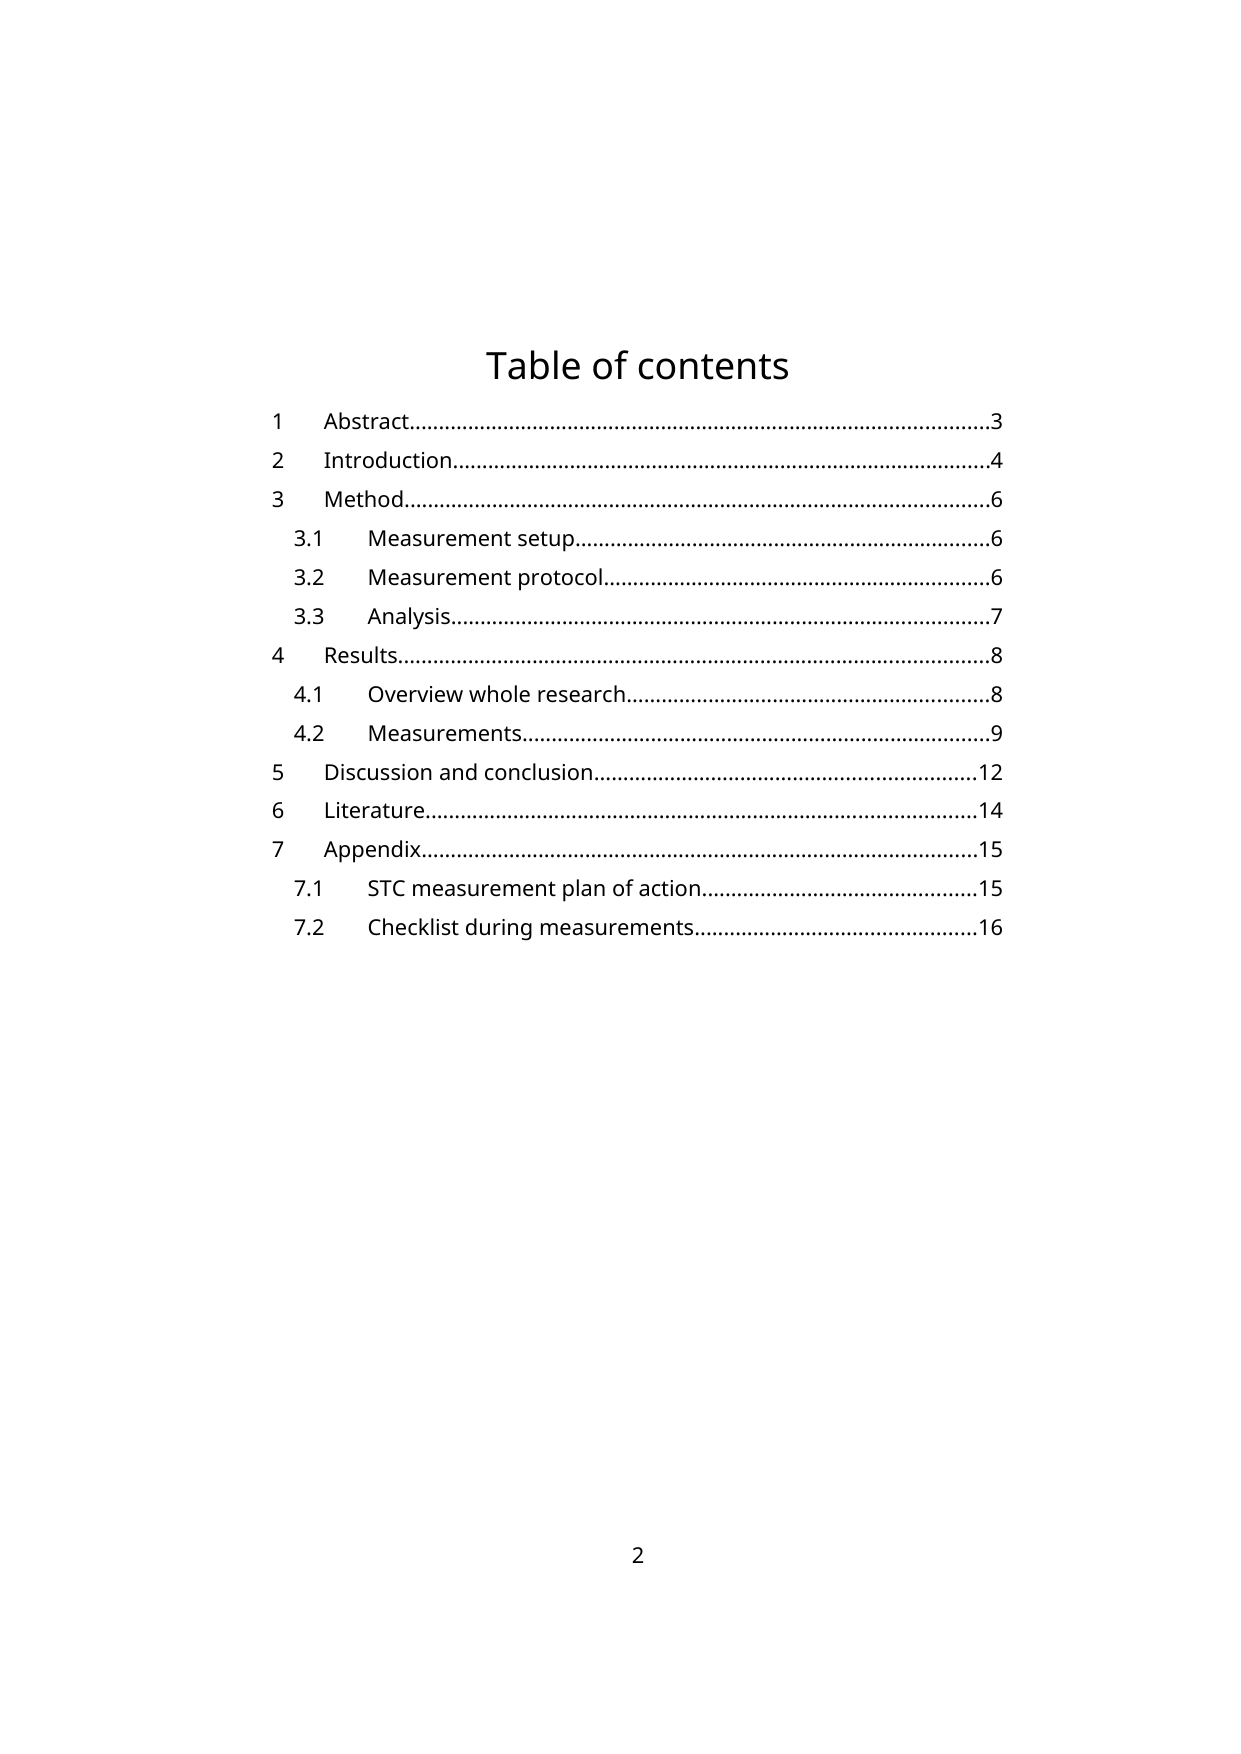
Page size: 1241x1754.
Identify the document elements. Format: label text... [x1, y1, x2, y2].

text 3.2 Measurement protocol 6 [258, 562, 1004, 591]
text 3.3 Analysis 7 [258, 601, 1004, 630]
text 3 Method 6 [236, 484, 1004, 513]
text 5 Discussion and conclusion 12 [236, 756, 1004, 786]
text 4.1 Overview whole research 8 [258, 678, 1004, 708]
text 7.2 Checklist during measurements 16 [258, 912, 1004, 942]
text 7 Appendix 15 [236, 834, 1004, 864]
text Table of contents [236, 339, 1004, 391]
text 7.1 STC measurement plan of action 15 [258, 873, 1004, 903]
text 6 Literature 14 [236, 795, 1004, 825]
text 4 Results 8 [236, 639, 1004, 669]
text 4.2 Measurements 9 [258, 717, 1004, 747]
text 1 Abstract 3 [236, 406, 1004, 436]
text 3.1 Measurement setup 6 [258, 523, 1004, 552]
text 2 Introduction 4 [236, 445, 1004, 474]
